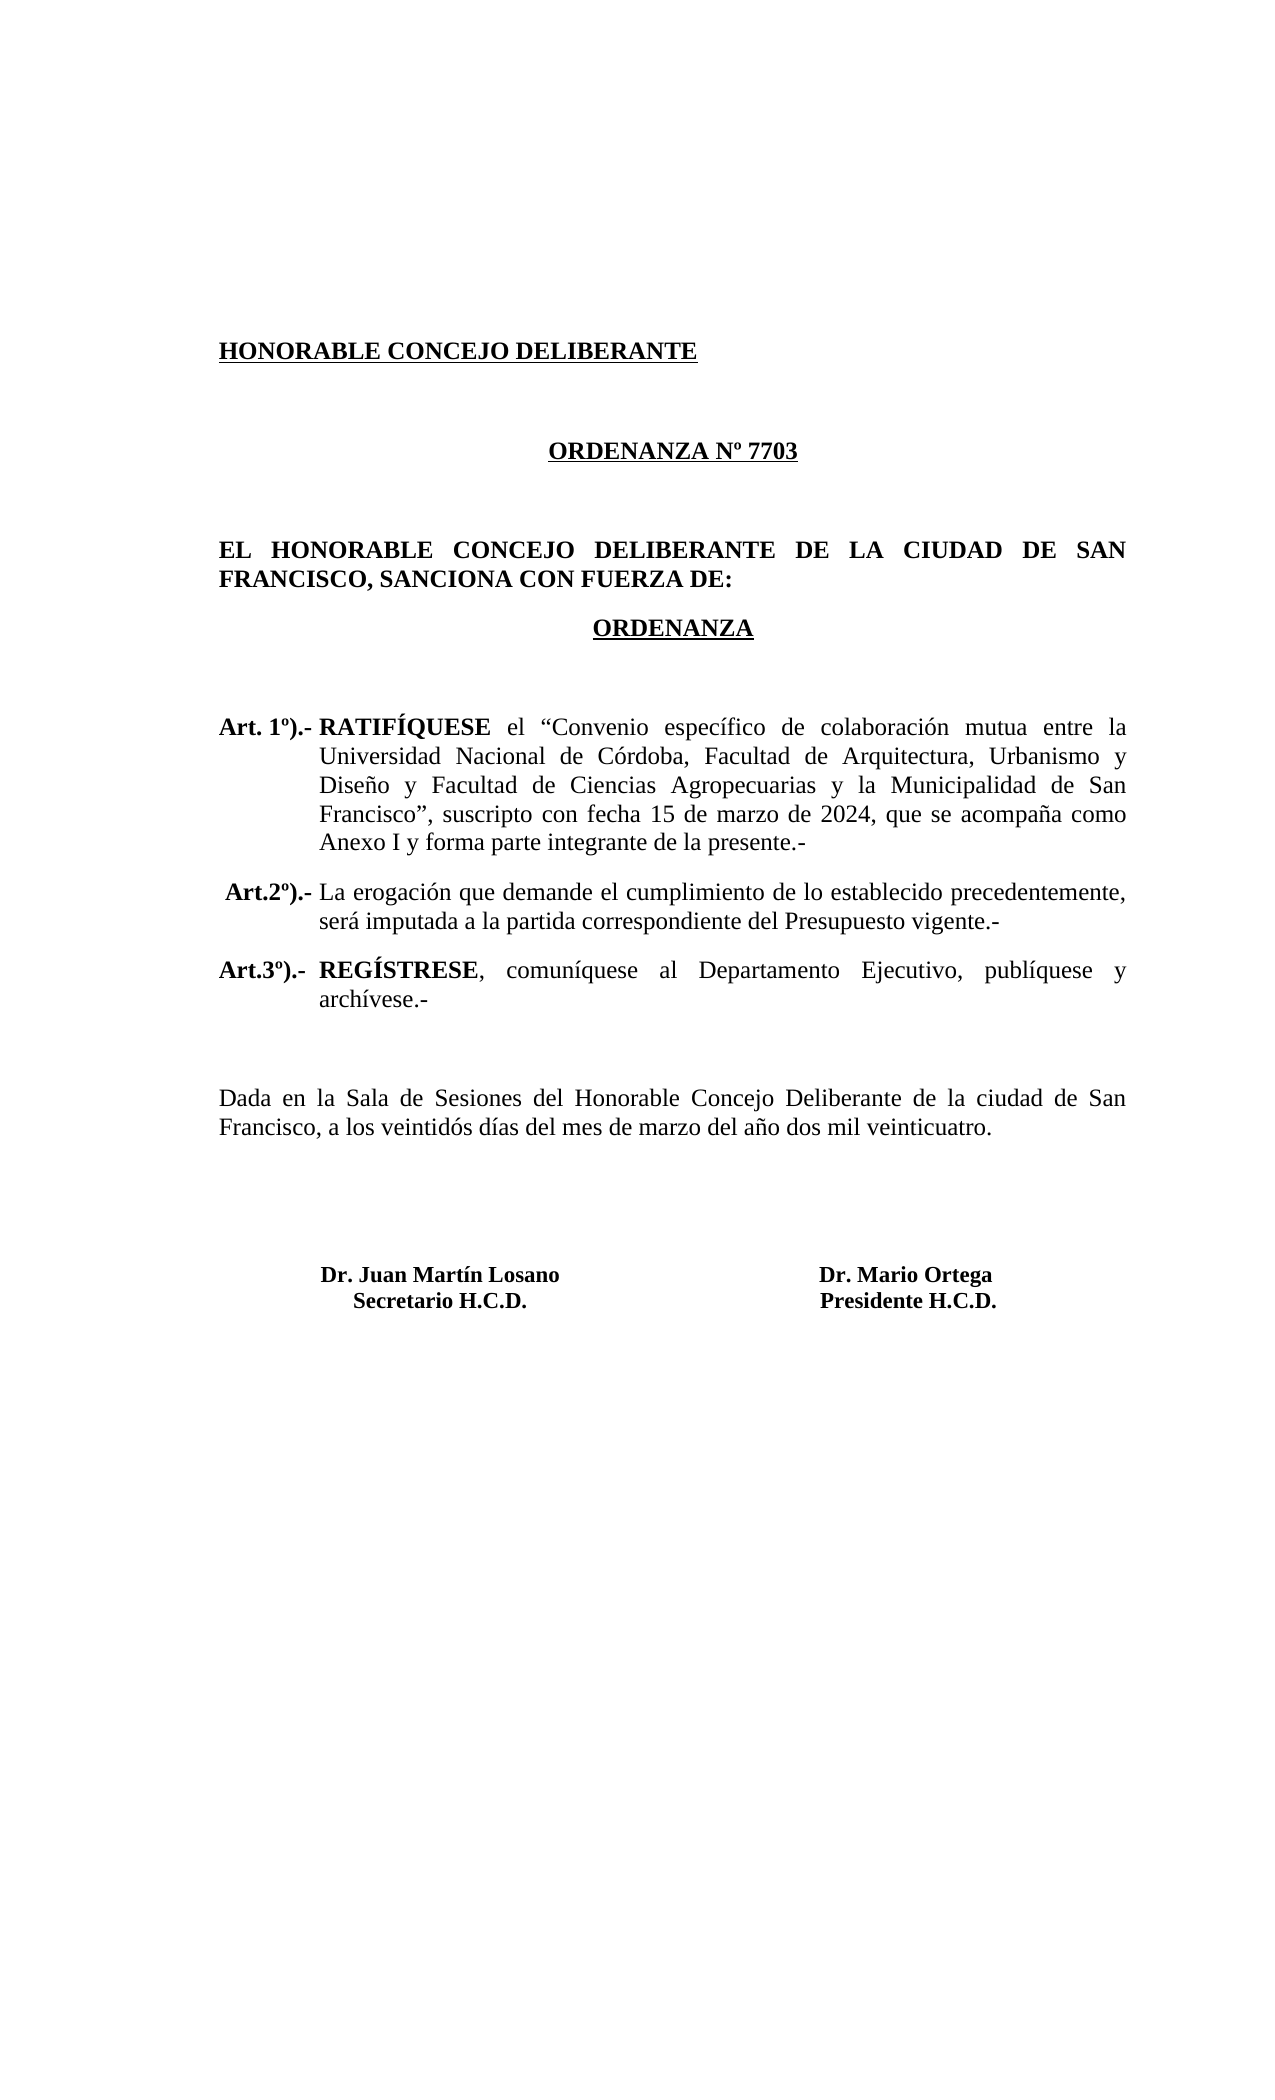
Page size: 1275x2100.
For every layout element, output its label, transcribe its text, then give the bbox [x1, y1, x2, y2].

text EL HONORABLE CONCEJO DELIBERANTE DE LA CIUDAD DE SAN FRANCISCO, SANCIONA CON FUERZA DE: [218, 535, 1127, 592]
text Art.2º).- La erogación que demande el cumplimiento de lo establecido precedentemente, será imputada a la partida correspondiente del Presupuesto vigente.- [218, 877, 1127, 934]
text HONORABLE CONCEJO DELIBERANTE [218, 337, 1127, 365]
text Art.3º).- REGÍSTRESE, comuníquese al Departamento Ejecutivo, publíquese y archívese.- [218, 955, 1127, 1013]
text Dada en la Sala de Sesiones del Honorable Concejo Deliberante de la ciudad de San Francisco, a los veintidós días del mes de marzo del año dos mil veinticuatro. [218, 1083, 1127, 1141]
text ORDENANZA Nº 7703 [218, 436, 1127, 464]
text Art. 1º).- RATIFÍQUESE el “Convenio específico de colaboración mutua entre la Universidad Nacional de Córdoba, Facultad de Arquitectura, Urbanismo y Diseño y Facultad de Ciencias Agropecuarias y la Municipalidad de San Francisco”, suscripto con fecha 15 de marzo de 2024, que se acompaña como Anexo I y forma parte integrante de la presente.- [218, 712, 1127, 856]
table_header Dr. Juan Martín Losano Secretario H.C.D. [207, 1261, 673, 1313]
table_header Dr. Mario Ortega Presidente H.C.D. [673, 1261, 1138, 1313]
text ORDENANZA [218, 613, 1127, 642]
